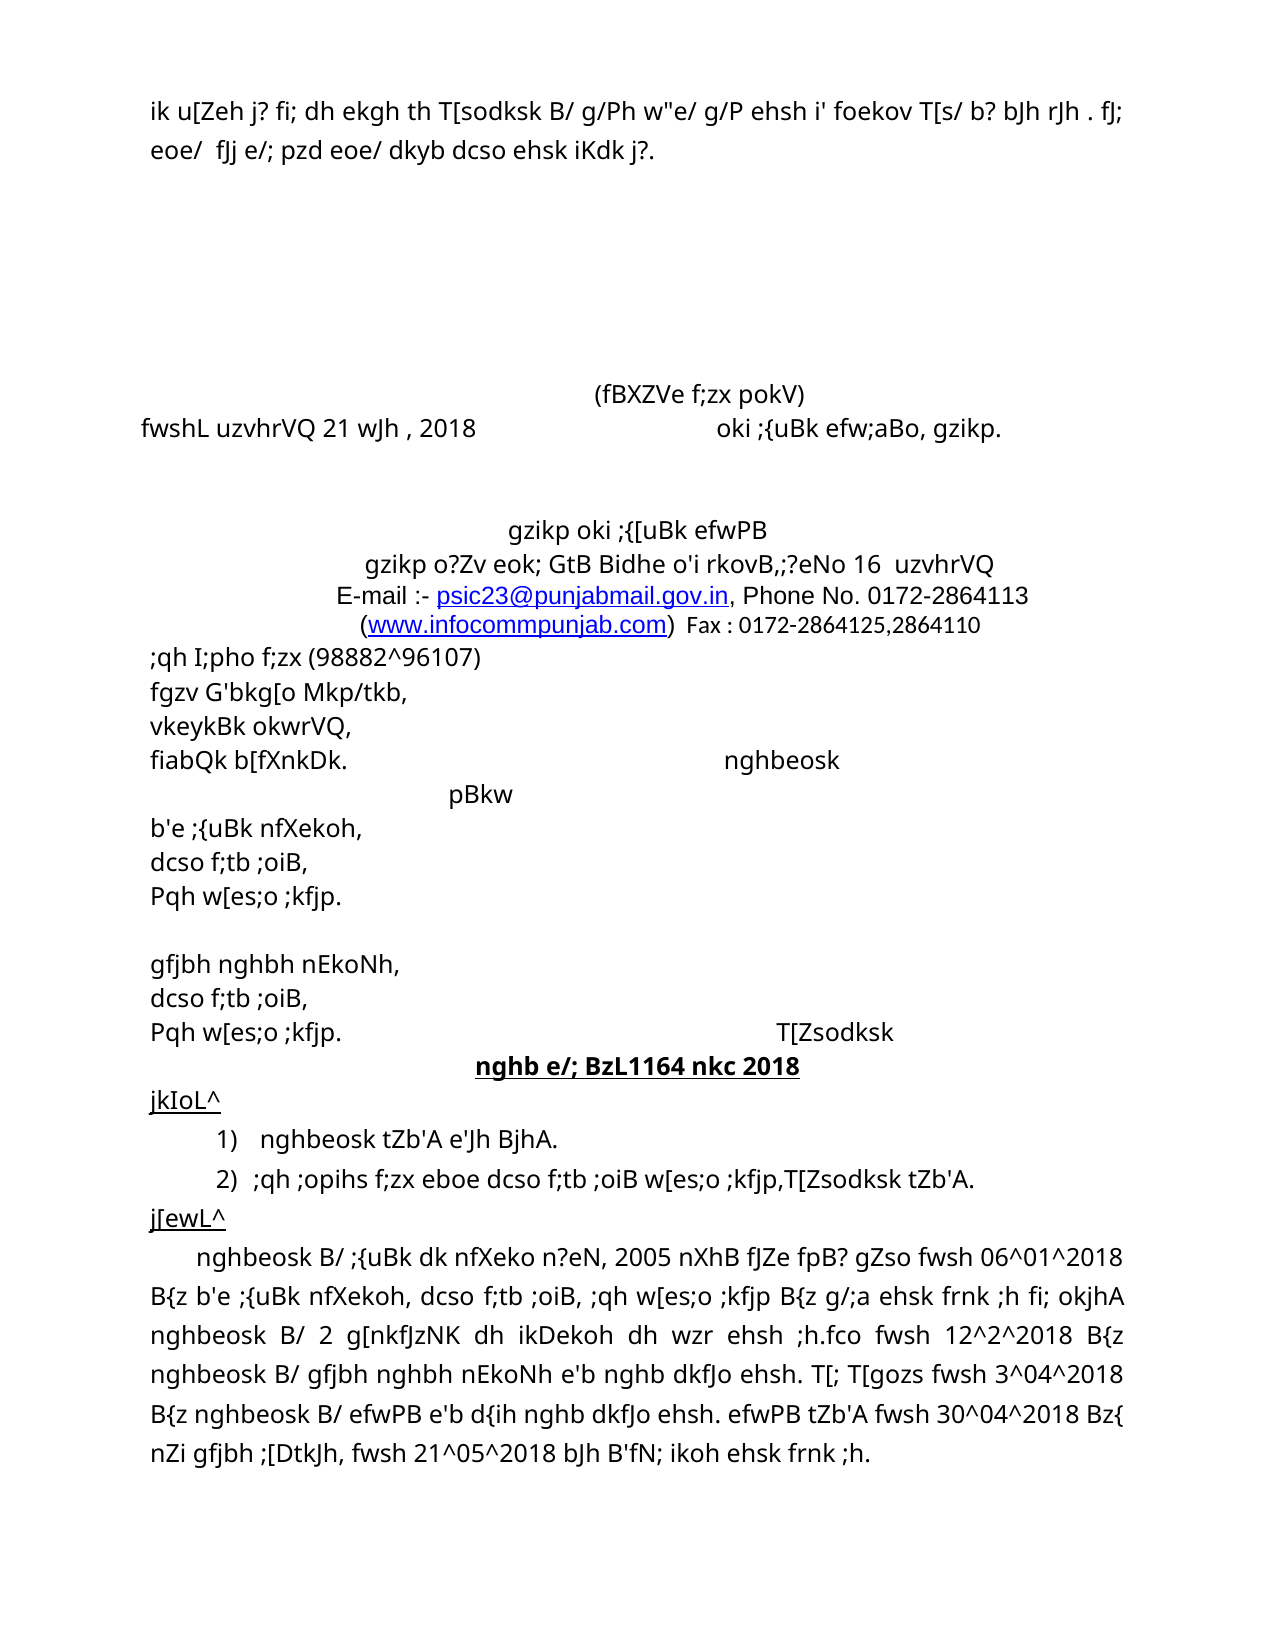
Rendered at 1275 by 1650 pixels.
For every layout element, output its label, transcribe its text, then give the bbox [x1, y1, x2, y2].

text ;qh I;pho f;zx (98882^96107) [150, 640, 1125, 674]
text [150, 94, 1125, 167]
list fwshL uzvhrVQ 21 wJh , 2018 oki ;{uBk efw;aBo, gzikp. [141, 411, 1125, 444]
text fiabQk b[fXnkDk. nghbeosk [150, 742, 1125, 776]
text E-mail :- psic23@punjabmail.gov.in, Phone No. 0172-2864113 [150, 581, 1125, 609]
text fgzv G'bkg[o Mkp/tkb, [150, 674, 1125, 708]
text (www.infocommpunjab.com) Fax : 0172-2864125,2864110 [150, 609, 1125, 640]
text gzikp oki ;{[uBk efwPB [150, 513, 1125, 547]
list j[ewL^ [150, 1200, 1125, 1234]
text gzikp o?Zv eok; GtB Bidhe o'i rkovB,;?eNo 16 uzvhrVQ [150, 547, 1125, 581]
text pBkw [150, 776, 1125, 810]
text Pqh w[es;o ;kfjp. [150, 878, 1125, 913]
list nghbeosk tZb'A e'Jh BjhA. [216, 1122, 1125, 1156]
list (fBXZVe f;zx pokV) [141, 376, 1125, 411]
list ;qh ;opihs f;zx eboe dcso f;tb ;oiB w[es;o ;kfjp,T[Zsodksk tZb'A. [216, 1161, 1125, 1195]
text gfjbh nghbh nEkoNh, [150, 947, 1125, 981]
text nghb e/; BzL1164 nkc 2018 [150, 1049, 1125, 1083]
text dcso f;tb ;oiB, [150, 981, 1125, 1015]
text jkIoL^ [150, 1083, 1125, 1117]
text dcso f;tb ;oiB, [150, 844, 1125, 878]
text nghbeosk B/ ;{uBk dk nfXeko n?eN, 2005 nXhB fJZe fpB? gZso fwsh 06^01^2018 B{z b'e ;{uBk nfXekoh, dcso f;tb ;oiB, ;qh w[es;o ;kfjp B{z g/;a ehsk frnk ;h fi; okjhA nghbeosk B/ 2 g[nkfJzNK dh ikDekoh dh wzr ehsh ;h.fco fwsh 12^2^2018 B{z nghbeosk B/ gfjbh nghbh nEkoNh e'b nghb dkfJo ehsh. T[; T[gozs fwsh 3^04^2018 B{z nghbeosk B/ efwPB e'b d{ih nghb dkfJo ehsh. efwPB tZb'A fwsh 30^04^2018 Bz{ nZi gfjbh ;[DtkJh, fwsh 21^05^2018 bJh B'fN; ikoh ehsk frnk ;h. [150, 1239, 1125, 1469]
text b'e ;{uBk nfXekoh, [150, 810, 1125, 844]
text vkeykBk okwrVQ, [150, 708, 1125, 742]
text Pqh w[es;o ;kfjp. T[Zsodksk [150, 1015, 1125, 1049]
